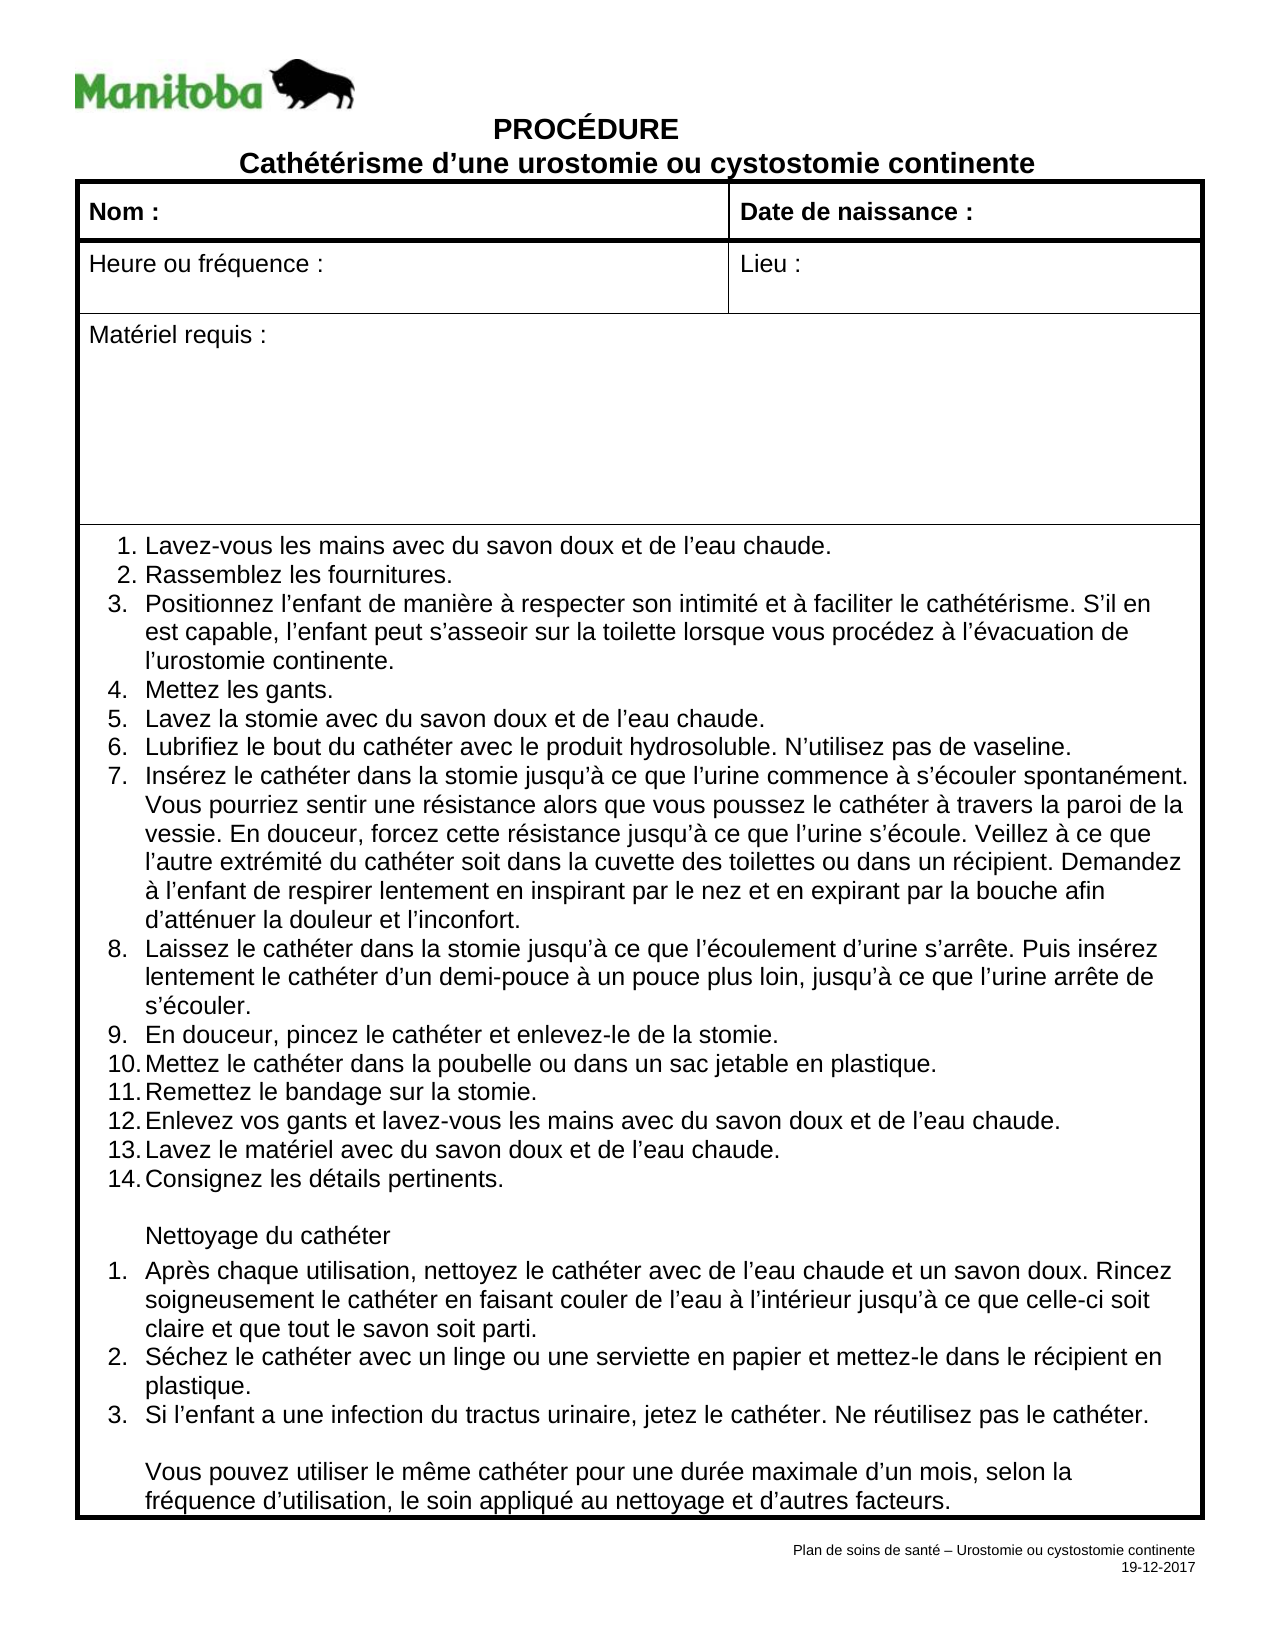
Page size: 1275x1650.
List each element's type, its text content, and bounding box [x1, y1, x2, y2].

picture [75, 59, 355, 113]
table_cell Lieu : [729, 243, 1200, 312]
table_cell Lavez-vous les mains avec du savon doux et de l’eau chaude. Rassemblez les fournitures. Positionnez l’enfant de manière à respecter son intimité et à faciliter le cathétérisme. S’il en est capable, l’enfant peut s’asseoir sur la toilette lorsque vous procédez à l’évacuation de l’urostomie continente. Mettez les gants. Lavez la stomie avec du savon doux et de l’eau chaude. Lubrifiez le bout du cathéter avec le produit hydrosoluble. N’utilisez pas de vaseline. Insérez le cathéter dans la stomie jusqu’à ce que l’urine commence à s’écouler spontanément. Vous pourriez sentir une résistance alors que vous poussez le cathéter à travers la paroi de la vessie. En douceur, forcez cette résistance jusqu’à ce que l’urine s’écoule. Veillez à ce que l’autre extrémité du cathéter soit dans la cuvette des toilettes ou dans un récipient. Demandez à l’enfant de respirer lentement en inspirant par le nez et en expirant par la bouche afin d’atténuer la douleur et l’inconfort. Laissez le cathéter dans la stomie jusqu’à ce que l’écoulement d’urine s’arrête. Puis insérez lentement le cathéter d’un demi-pouce à un pouce plus loin, jusqu’à ce que l’urine arrête de s’écouler. En douceur, pincez le cathéter et enlevez-le de la stomie. Mettez le cathéter dans la poubelle ou dans un sac jetable en plastique. Remettez le bandage sur la stomie. Enlevez vos gants et lavez-vous les mains avec du savon doux et de l’eau chaude. Lavez le matériel avec du savon doux et de l’eau chaude. Consignez les détails pertinents. Nettoyage du cathéter Après chaque utilisation, nettoyez le cathéter avec de l’eau chaude et un savon doux. Rincez soigneusement le cathéter en faisant couler de l’eau à l’intérieur jusqu’à ce que celle-ci soit claire et que tout le savon soit parti. Séchez le cathéter avec un linge ou une serviette en papier et mettez-le dans le récipient en plastique. Si l’enfant a une infection du tractus urinaire, jetez le cathéter. Ne réutilisez pas le cathéter. Vous pouvez utiliser le même cathéter pour une durée maximale d’un mois, selon la fréquence d’utilisation, le soin appliqué au nettoyage et d’autres facteurs. [80, 525, 1200, 1515]
table_header Nom : [80, 184, 728, 238]
table_cell Heure ou fréquence : [80, 243, 728, 312]
table_cell Matériel requis : [80, 314, 1200, 524]
title Cathétérisme d’une urostomie ou cystostomie continente [75, 146, 1200, 179]
title PROCÉDURE [0, 112, 1200, 146]
table_header Date de naissance : [730, 184, 1200, 238]
